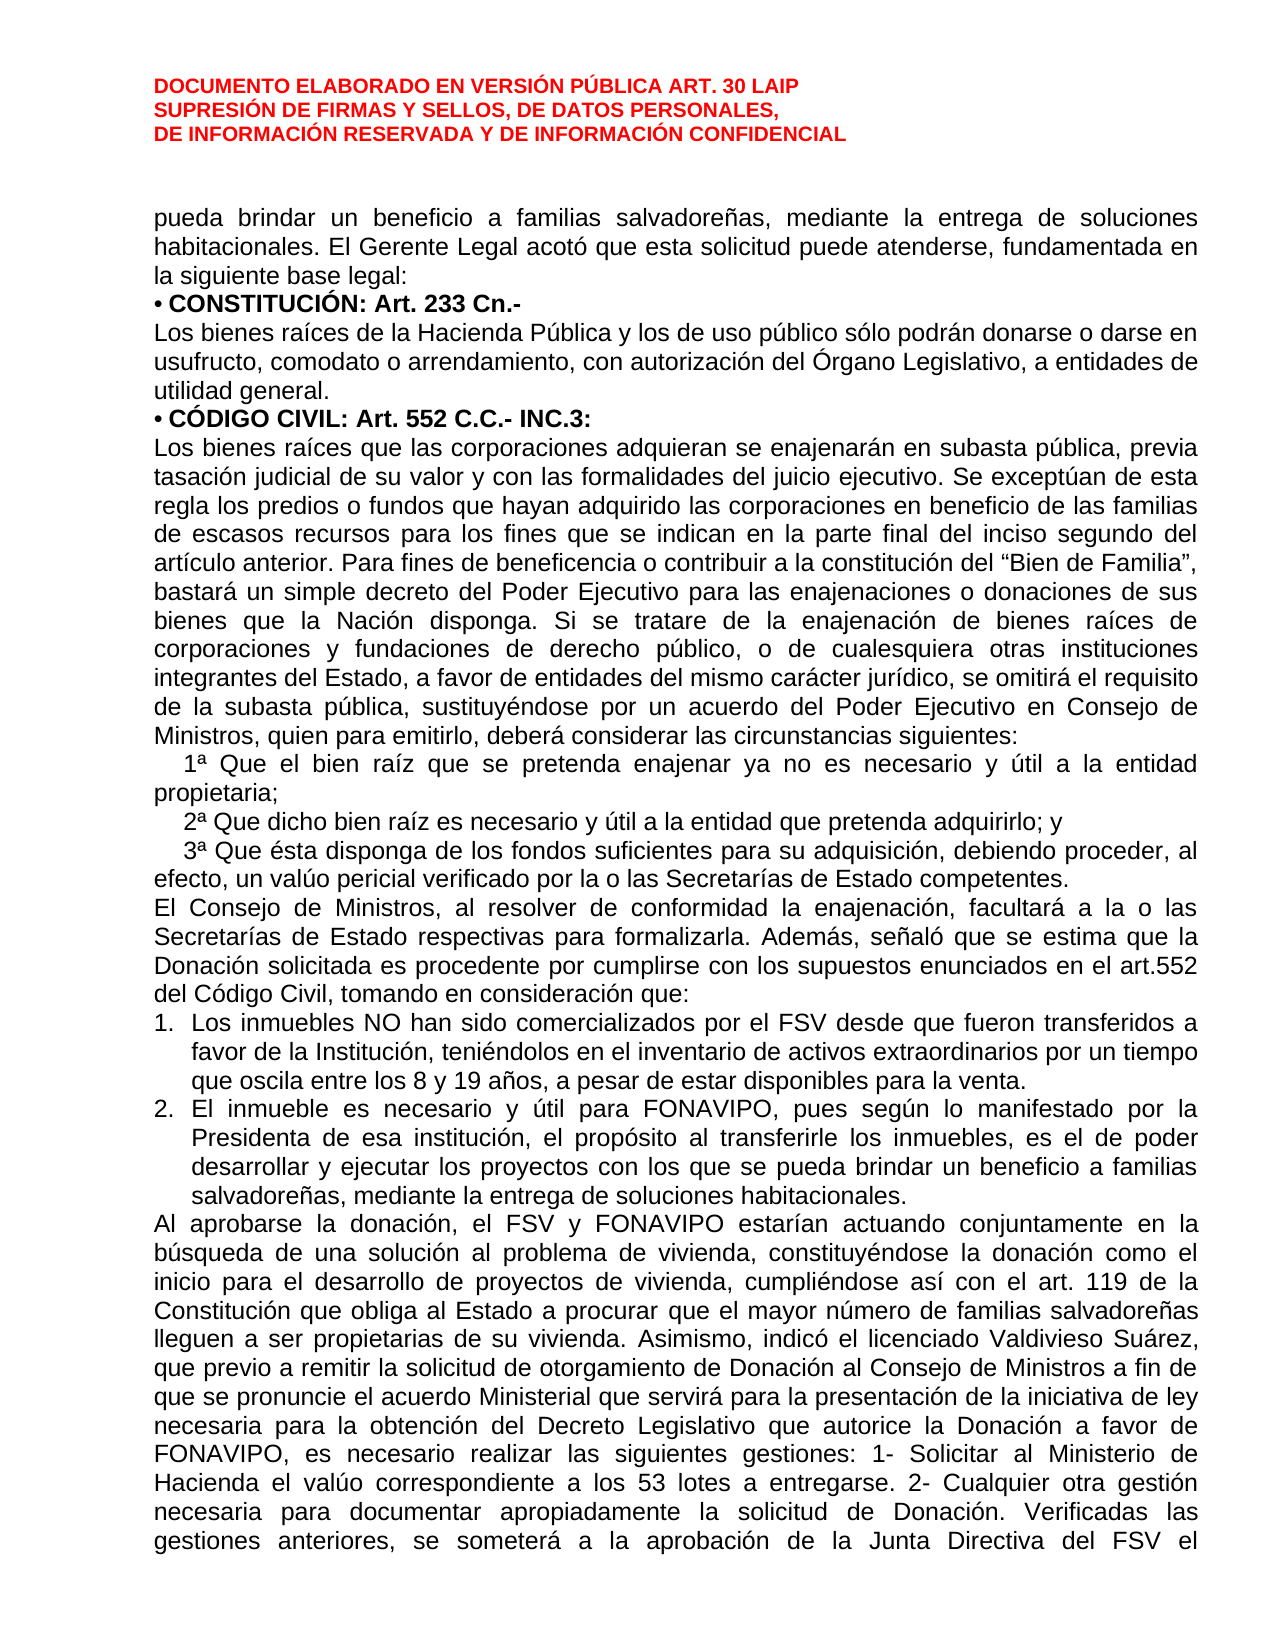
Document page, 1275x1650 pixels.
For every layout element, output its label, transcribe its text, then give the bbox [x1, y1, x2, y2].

text El Consejo de Ministros, al resolver de conformidad la enajenación, facultará a la o las Secretarías de Estado respectivas para formalizarla. Además, señaló que se estima que la Donación solicitada es procedente por cumplirse con los supuestos enunciados en el art.552 del Código Civil, tomando en consideración que: [153, 893, 1200, 1008]
text Los bienes raíces que las corporaciones adquieran se enajenarán en subasta pública, previa tasación judicial de su valor y con las formalidades del juicio ejecutivo. Se exceptúan de esta regla los predios o fundos que hayan adquirido las corporaciones en beneficio de las familias de escasos recursos para los fines que se indican en la parte final del inciso segundo del artículo anterior. Para fines de beneficencia o contribuir a la constitución del “Bien de Familia”, bastará un simple decreto del Poder Ejecutivo para las enajenaciones o donaciones de sus bienes que la Nación disponga. Si se tratare de la enajenación de bienes raíces de corporaciones y fundaciones de derecho público, o de cualesquiera otras instituciones integrantes del Estado, a favor de entidades del mismo carácter jurídico, se omitirá el requisito de la subasta pública, sustituyéndose por un acuerdo del Poder Ejecutivo en Consejo de Ministros, quien para emitirlo, deberá considerar las circunstancias siguientes: [153, 433, 1200, 749]
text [153, 1209, 1200, 1554]
text 3ª Que ésta disponga de los fondos suficientes para su adquisición, debiendo proceder, al efecto, un valúo pericial verificado por la o las Secretarías de Estado competentes. [153, 836, 1200, 893]
list Los inmuebles NO han sido comercializados por el FSV desde que fueron transferidos a favor de la Institución, teniéndolos en el inventario de activos extraordinarios por un tiempo que oscila entre los 8 y 19 años, a pesar de estar disponibles para la venta. [153, 1008, 1200, 1094]
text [153, 203, 1200, 289]
text Los bienes raíces de la Hacienda Pública y los de uso público sólo podrán donarse o darse en usufructo, comodato o arrendamiento, con autorización del Órgano Legislativo, a entidades de utilidad general. [153, 318, 1200, 404]
list El inmueble es necesario y útil para FONAVIPO, pues según lo manifestado por la Presidenta de esa institución, el propósito al transferirle los inmuebles, es el de poder desarrollar y ejecutar los proyectos con los que se pueda brindar un beneficio a familias salvadoreñas, mediante la entrega de soluciones habitacionales. [153, 1094, 1200, 1209]
list CONSTITUCIÓN: Art. 233 Cn.- [153, 289, 1200, 318]
text 1ª Que el bien raíz que se pretenda enajenar ya no es necesario y útil a la entidad propietaria; 2ª Que dicho bien raíz es necesario y útil a la entidad que pretenda adquirirlo; y [153, 749, 1200, 836]
list CÓDIGO CIVIL: Art. 552 C.C.- INC.3: [153, 404, 1200, 433]
